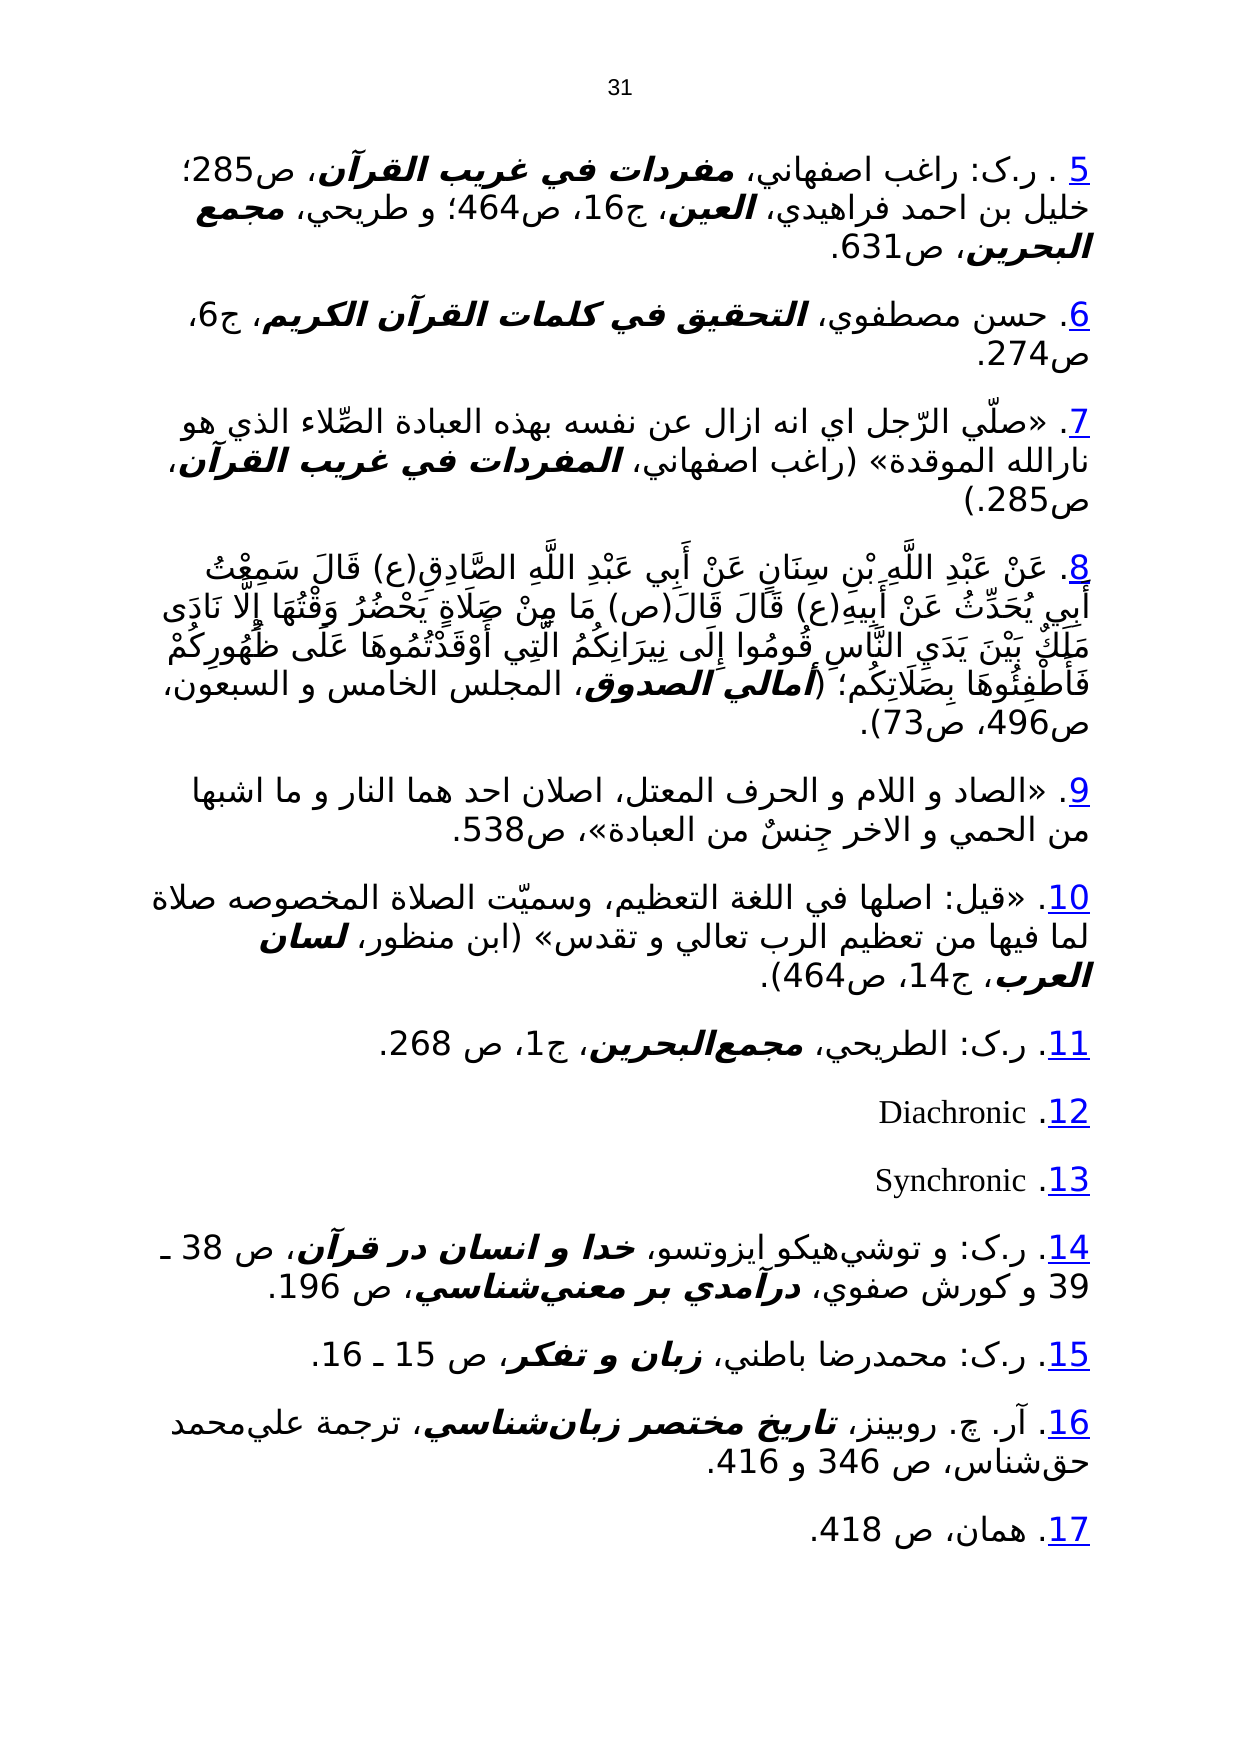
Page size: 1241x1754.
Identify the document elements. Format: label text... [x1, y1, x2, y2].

text 11. ر.ک: الطريحي، مجمع‌البحرين، ج1، ص 268. [150, 1024, 1090, 1063]
text 10. «قيل: اصلها في اللغة التعظيم، وسميّت الصلاة المخصوصه صلاة لما فيها من تعظيم الرب تعالي و تقدس» (ابن منظور، لسان العرب، ج14، ص464). [150, 879, 1090, 995]
text 5 . ر.ک: راغب اصفهاني، مفردات في غريب القرآن، ص285؛ خليل بن احمد فراهيدي، العين، ج16، ص464؛ و طريحي، مجمع البحرين، ص631. [150, 150, 1090, 267]
text 16. آر. چ. روبينز، تاريخ مختصر زبان‌شناسي، ترجمة علي‌محمد حق‌شناس، ص 346 و 416. [150, 1404, 1090, 1481]
text 17. همان، ص 418. [150, 1511, 1090, 1549]
text 12. Diachronic [150, 1092, 1090, 1131]
text 6. حسن مصطفوي، التحقيق في کلمات القرآن الکريم، ج6، ص274. [150, 296, 1090, 373]
text 7. «صلّي الرّجل اي انه ازال عن نفسه بهذه العبادة الصِّلاء الذي هو نارالله الموقدة» (راغب اصفهاني، المفردات في غريب القرآن، ص285.) [150, 403, 1090, 519]
text 15. ر.ک: محمدرضا باطني، زبان و تفکر، ص 15 ـ 16. [150, 1336, 1090, 1374]
text 13. Synchronic [150, 1161, 1090, 1200]
text 14. ر.ک: و توشي‌هيکو ايزوتسو، خدا و انسان در قرآن، ص 38 ـ 39 و کورش صفوي، درآمدي بر معني‌شناسي، ص 196. [150, 1229, 1090, 1307]
text 8. عَنْ عَبْدِ اللَّهِ بْنِ سِنَانٍ عَنْ أَبِي عَبْدِ اللَّهِ الصَّادِقِ(ع) قَالَ سَمِعْتُ أَبِي يُحَدِّثُ عَنْ أَبِيهِ(ع) قَالَ قَالَ(ص) مَا مِنْ صَلَاةٍ يَحْضُرُ وَقْتُهَا إِلَّا نَادَى مَلَكٌ بَيْنَ يَدَيِ النَّاسِ قُومُوا إِلَى نِيرَانِكُمُ الَّتِي أَوْقَدْتُمُوهَا عَلَى ظُهُورِكُمْ فَأَطْفِئُوهَا بِصَلَاتِكُم؛ (أمالي الصدوق، المجلس الخامس و السبعون‏، ص496، ص73). [150, 548, 1090, 743]
text 9. «الصاد و اللام و الحرف المعتل، اصلان احد هما النار و ما اشبها من الحمي و الاخر جِنسٌ من العبادة»، ص538. [150, 772, 1090, 849]
